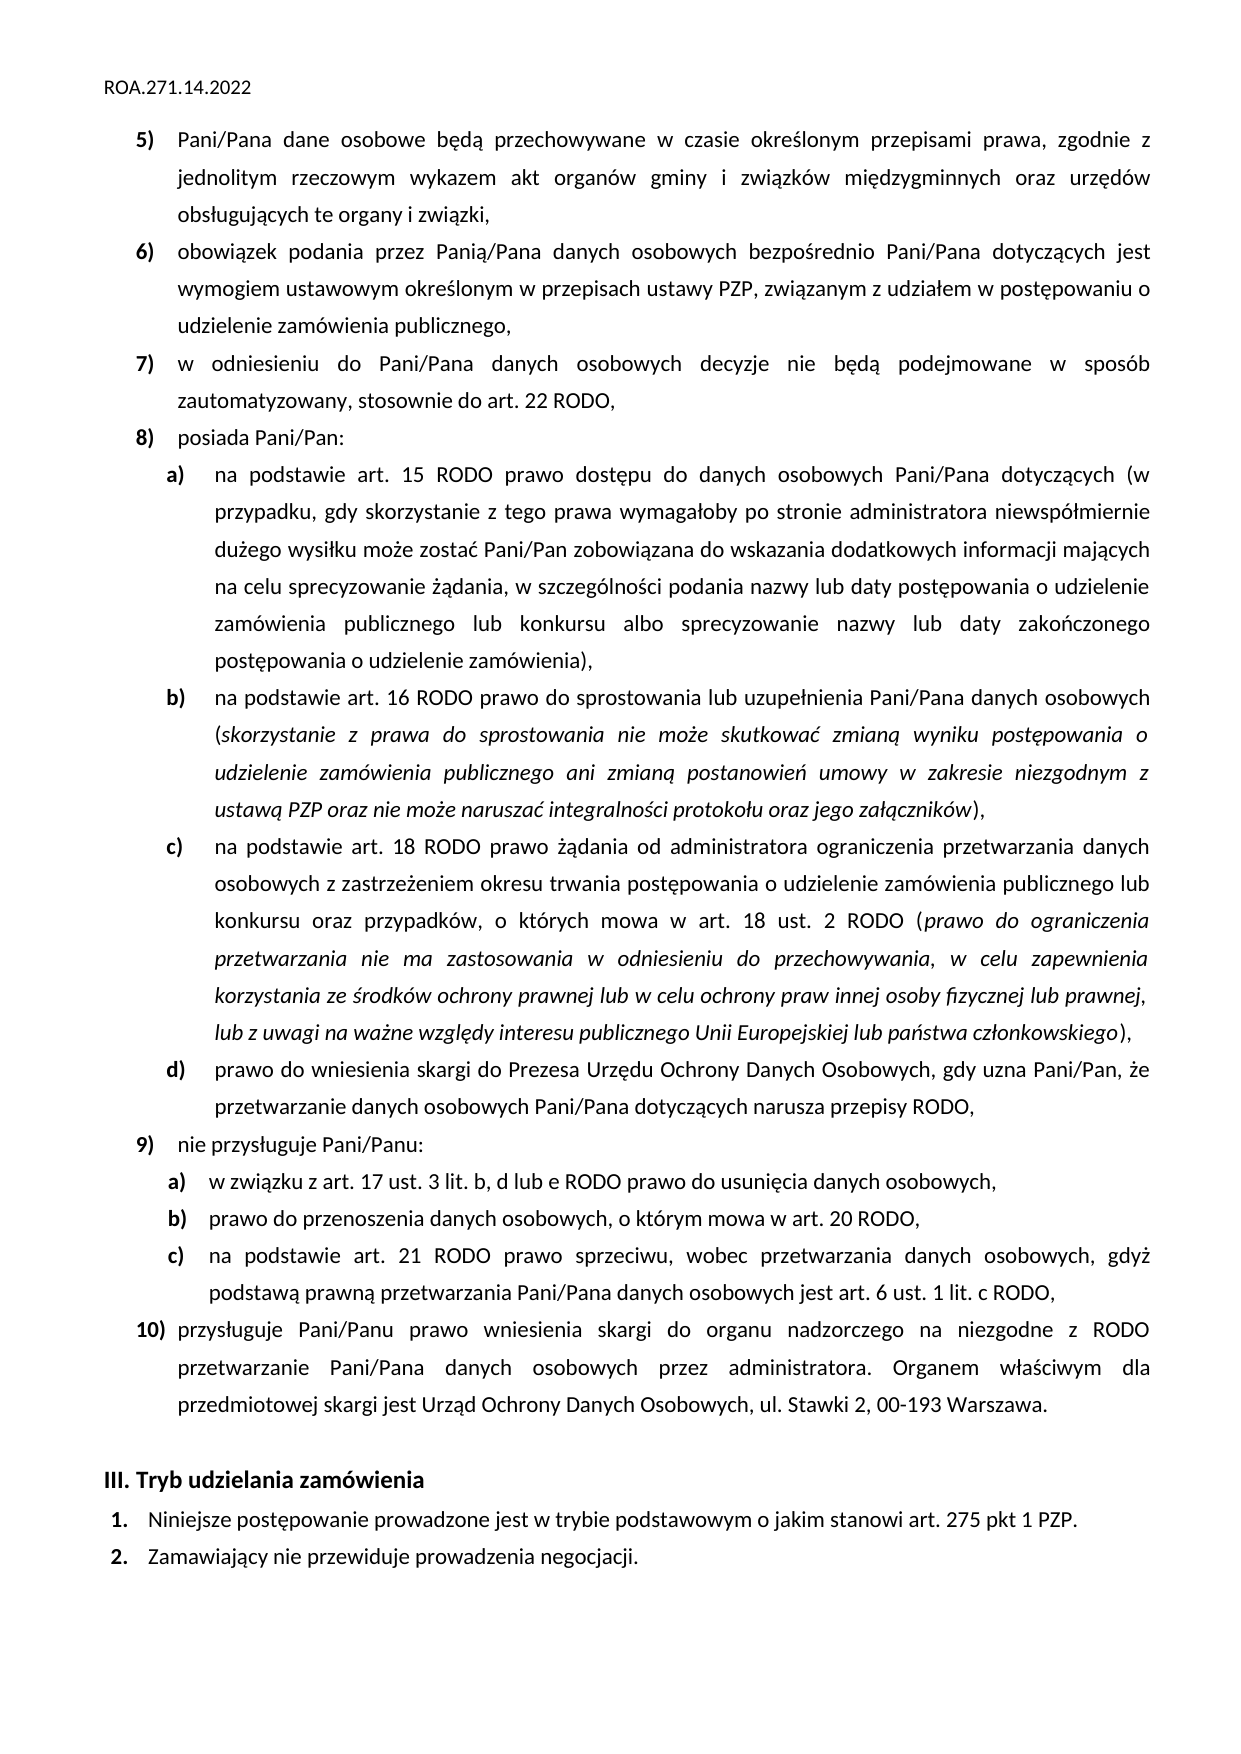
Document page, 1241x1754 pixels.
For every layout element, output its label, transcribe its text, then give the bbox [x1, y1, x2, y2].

list na podstawie art. 18 RODO prawo żądania od administratora ograniczenia przetwarzania danych osobowych z zastrzeżeniem okresu trwania postępowania o udzielenie zamówienia publicznego lub konkursu oraz przypadków, o których mowa w art. 18 ust. 2 RODO (prawo do ograniczenia przetwarzania nie ma zastosowania w odniesieniu do przechowywania, w celu zapewnienia korzystania ze środków ochrony prawnej lub w celu ochrony praw innej osoby fizycznej lub prawnej, lub z uwagi na ważne względy interesu publicznego Unii Europejskiej lub państwa członkowskiego), [166, 832, 1152, 1046]
subtitle III. Tryb udzielania zamówienia [103, 1464, 1152, 1495]
list prawo do przenoszenia danych osobowych, o którym mowa w art. 20 RODO, [168, 1204, 1152, 1232]
list nie przysługuje Pani/Panu: [136, 1130, 1152, 1158]
list w związku z art. 17 ust. 3 lit. b, d lub e RODO prawo do usunięcia danych osobowych, [168, 1167, 1152, 1195]
list Pani/Pana dane osobowe będą przechowywane w czasie określonym przepisami prawa, zgodnie z jednolitym rzeczowym wykazem akt organów gminy i związków międzygminnych oraz urzędów obsługujących te organy i związki, [136, 126, 1152, 228]
list prawo do wniesienia skargi do Prezesa Urzędu Ochrony Danych Osobowych, gdy uzna Pani/Pan, że przetwarzanie danych osobowych Pani/Pana dotyczących narusza przepisy RODO, [166, 1055, 1152, 1121]
list obowiązek podania przez Panią/Pana danych osobowych bezpośrednio Pani/Pana dotyczących jest wymogiem ustawowym określonym w przepisach ustawy PZP, związanym z udziałem w postępowaniu o udzielenie zamówienia publicznego, [136, 237, 1152, 339]
list w odniesieniu do Pani/Pana danych osobowych decyzje nie będą podejmowane w sposób zautomatyzowany, stosownie do art. 22 RODO, [136, 349, 1152, 414]
list posiada Pani/Pan: [136, 423, 1152, 451]
list na podstawie art. 21 RODO prawo sprzeciwu, wobec przetwarzania danych osobowych, gdyż podstawą prawną przetwarzania Pani/Pana danych osobowych jest art. 6 ust. 1 lit. c RODO, [168, 1241, 1152, 1306]
list na podstawie art. 16 RODO prawo do sprostowania lub uzupełnienia Pani/Pana danych osobowych (skorzystanie z prawa do sprostowania nie może skutkować zmianą wyniku postępowania o udzielenie zamówienia publicznego ani zmianą postanowień umowy w zakresie niezgodnym z ustawą PZP oraz nie może naruszać integralności protokołu oraz jego załączników), [166, 683, 1152, 823]
list przysługuje Pani/Panu prawo wniesienia skargi do organu nadzorczego na niezgodne z RODO przetwarzanie Pani/Pana danych osobowych przez administratora. Organem właściwym dla przedmiotowej skargi jest Urząd Ochrony Danych Osobowych, ul. Stawki 2, 00-193 Warszawa. [136, 1316, 1152, 1418]
list Zamawiający nie przewiduje prowadzenia negocjacji. [110, 1542, 1152, 1570]
list Niniejsze postępowanie prowadzone jest w trybie podstawowym o jakim stanowi art. 275 pkt 1 PZP. [110, 1505, 1152, 1533]
list na podstawie art. 15 RODO prawo dostępu do danych osobowych Pani/Pana dotyczących (w przypadku, gdy skorzystanie z tego prawa wymagałoby po stronie administratora niewspółmiernie dużego wysiłku może zostać Pani/Pan zobowiązana do wskazania dodatkowych informacji mających na celu sprecyzowanie żądania, w szczególności podania nazwy lub daty postępowania o udzielenie zamówienia publicznego lub konkursu albo sprecyzowanie nazwy lub daty zakończonego postępowania o udzielenie zamówienia), [166, 460, 1152, 674]
